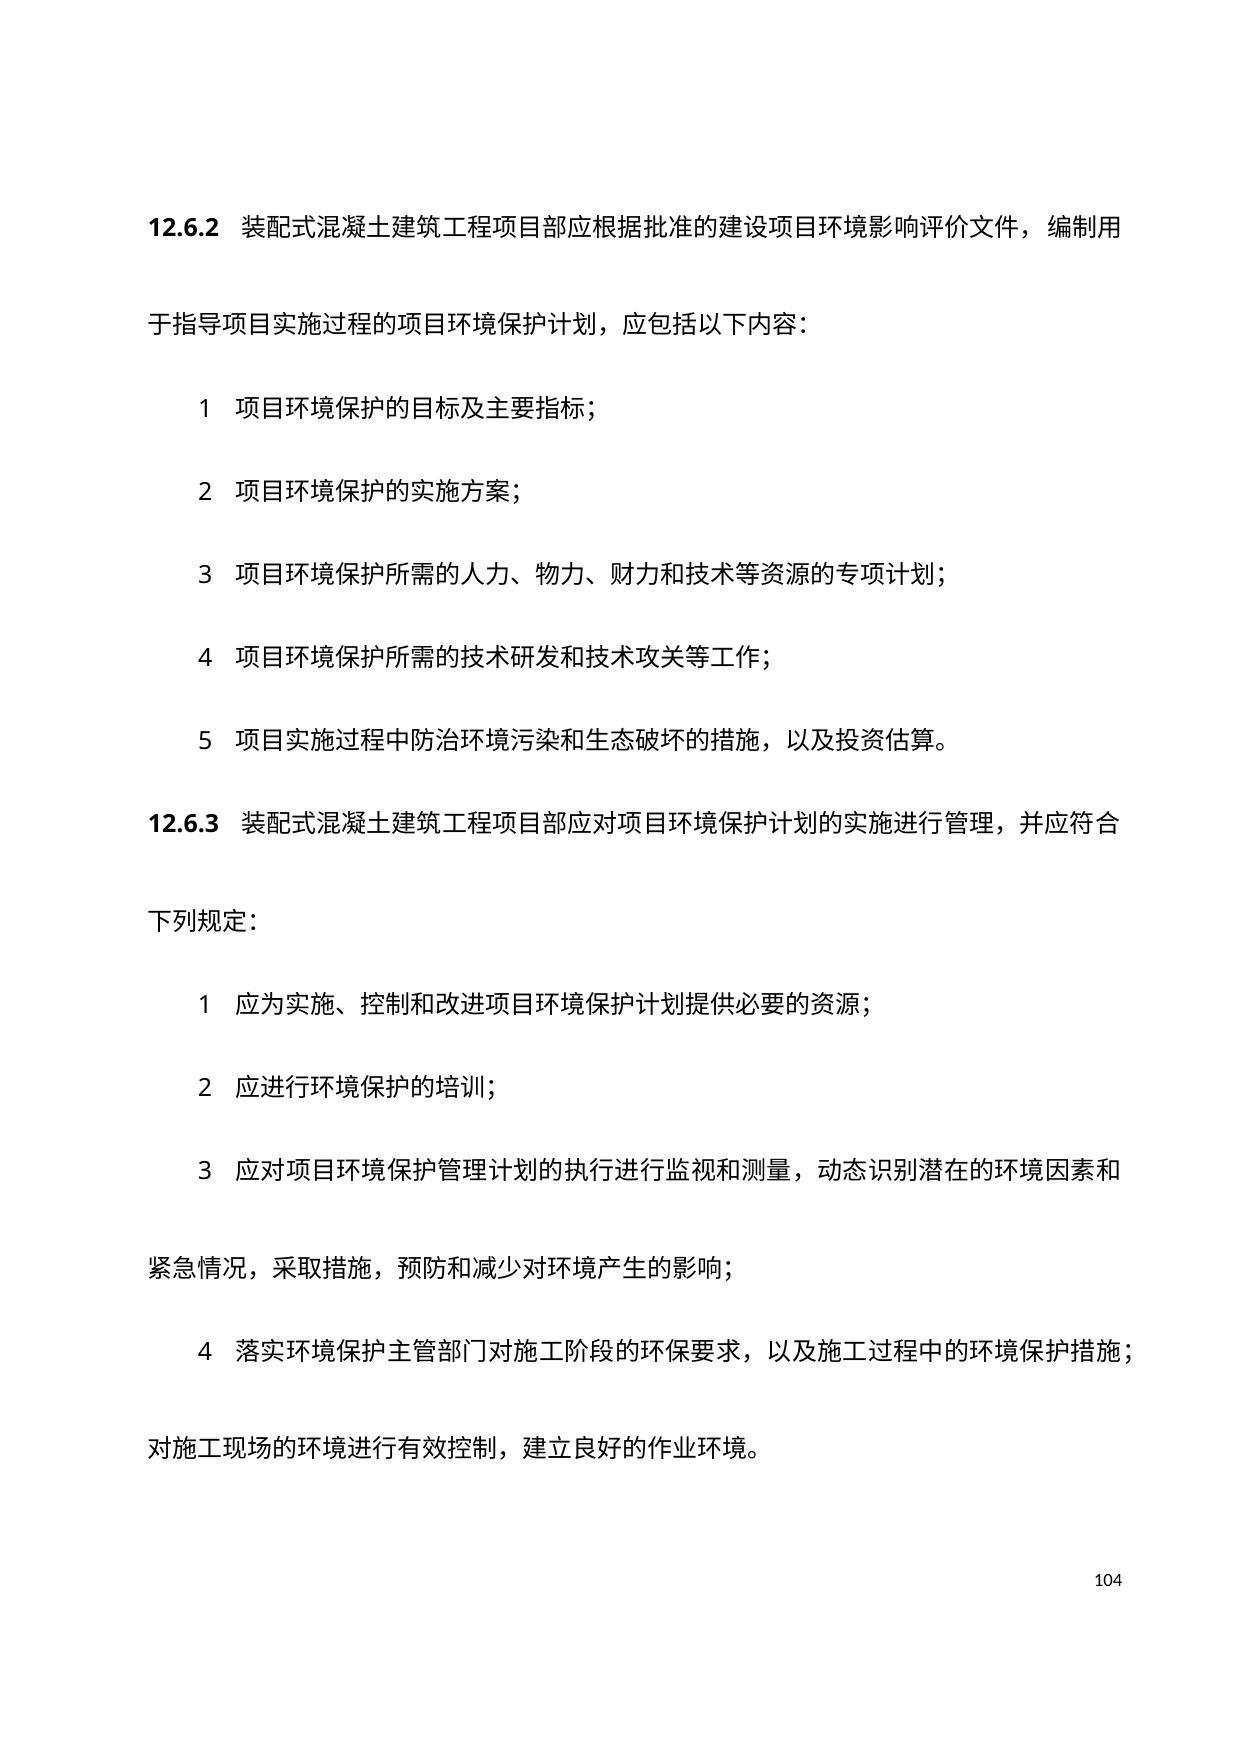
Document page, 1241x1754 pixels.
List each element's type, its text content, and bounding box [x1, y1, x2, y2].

list 项目环境保护所需的人力、物力、财力和技术等资源的专项计划； [198, 540, 1122, 605]
list 应进行环境保护的培训； [148, 1053, 1122, 1118]
list 项目实施过程中防治环境污染和生态破坏的措施，以及投资估算。 [198, 706, 1122, 771]
list 项目环境保护的实施方案； [198, 457, 1122, 522]
list 装配式混凝土建筑工程项目部应根据批准的建设项目环境影响评价文件，编制用于指导项目实施过程的项目环境保护计划，应包括以下内容： [148, 193, 1122, 356]
list 落实环境保护主管部门对施工阶段的环保要求，以及施工过程中的环境保护措施；对施工现场的环境进行有效控制，建立良好的作业环境。 [148, 1317, 1122, 1479]
list 应为实施、控制和改进项目环境保护计划提供必要的资源； [148, 970, 1122, 1035]
list 应对项目环境保护管理计划的执行进行监视和测量，动态识别潜在的环境因素和紧急情况，采取措施，预防和减少对环境产生的影响； [148, 1136, 1122, 1299]
list 装配式混凝土建筑工程项目部应对项目环境保护计划的实施进行管理，并应符合下列规定： [148, 789, 1122, 952]
list 项目环境保护的目标及主要指标； [198, 374, 1122, 439]
list 项目环境保护所需的技术研发和技术攻关等工作； [198, 623, 1122, 688]
